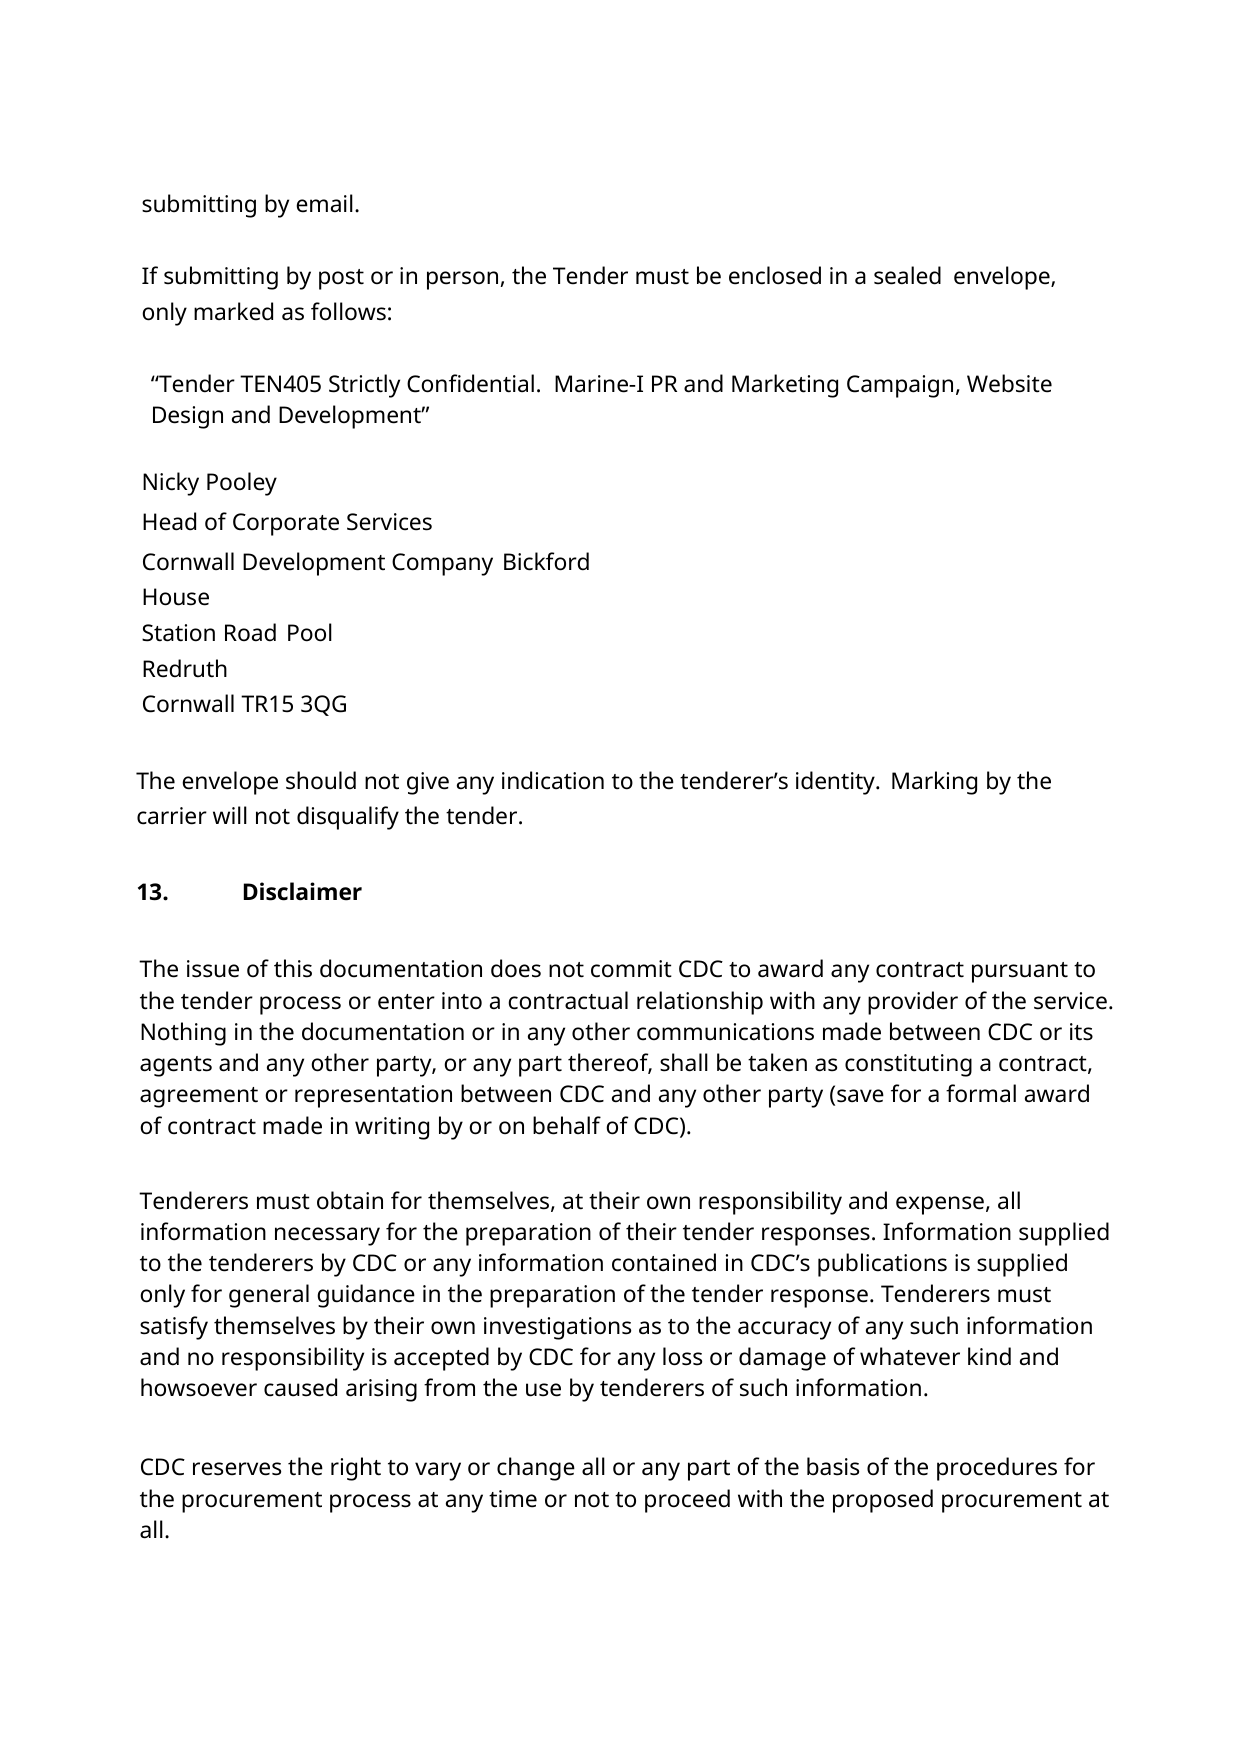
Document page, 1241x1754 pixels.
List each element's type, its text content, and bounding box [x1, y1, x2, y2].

text Cornwall TR15 3QG [141, 688, 1119, 719]
text CDC reserves the right to vary or change all or any part of the basis of the procedures for the procurement process at any time or not to proceed with the proposed procurement at all. [139, 1451, 1119, 1545]
text The issue of this documentation does not commit CDC to award any contract pursuant to the tender process or enter into a contractual relationship with any provider of the service. Nothing in the documentation or in any other communications made between CDC or its agents and any other party, or any part thereof, shall be taken as constituting a contract, agreement or representation between CDC and any other party (save for a formal award of contract made in writing by or on behalf of CDC). [139, 953, 1119, 1141]
text Nicky Pooley [141, 466, 1093, 497]
text Head of Corporate Services [141, 506, 609, 537]
text Station Road Pool [141, 617, 392, 648]
text “Tender TEN405 Strictly Confidential. Marine-I PR and Marketing Campaign, Website Design and Development” [151, 368, 1125, 430]
subtitle Disclaimer [136, 875, 1119, 907]
text Tenderers must obtain for themselves, at their own responsibility and expense, all information necessary for the preparation of their tender responses. Information supplied to the tenderers by CDC or any information contained in CDC’s publications is supplied only for general guidance in the preparation of the tender response. Tenderers must satisfy themselves by their own investigations as to the accuracy of any such information and no responsibility is accepted by CDC for any loss or damage of whatever kind and howsoever caused arising from the use by tenderers of such information. [139, 1184, 1119, 1403]
text The envelope should not give any indication to the tenderer’s identity. Marking by the carrier will not disqualify the tender. [136, 764, 1093, 831]
text Redruth [141, 653, 1119, 684]
text Cornwall Development Company Bickford House [141, 546, 609, 613]
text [141, 188, 1021, 220]
text If submitting by post or in person, the Tender must be enclosed in a sealed envelope, only marked as follows: [141, 260, 1093, 327]
